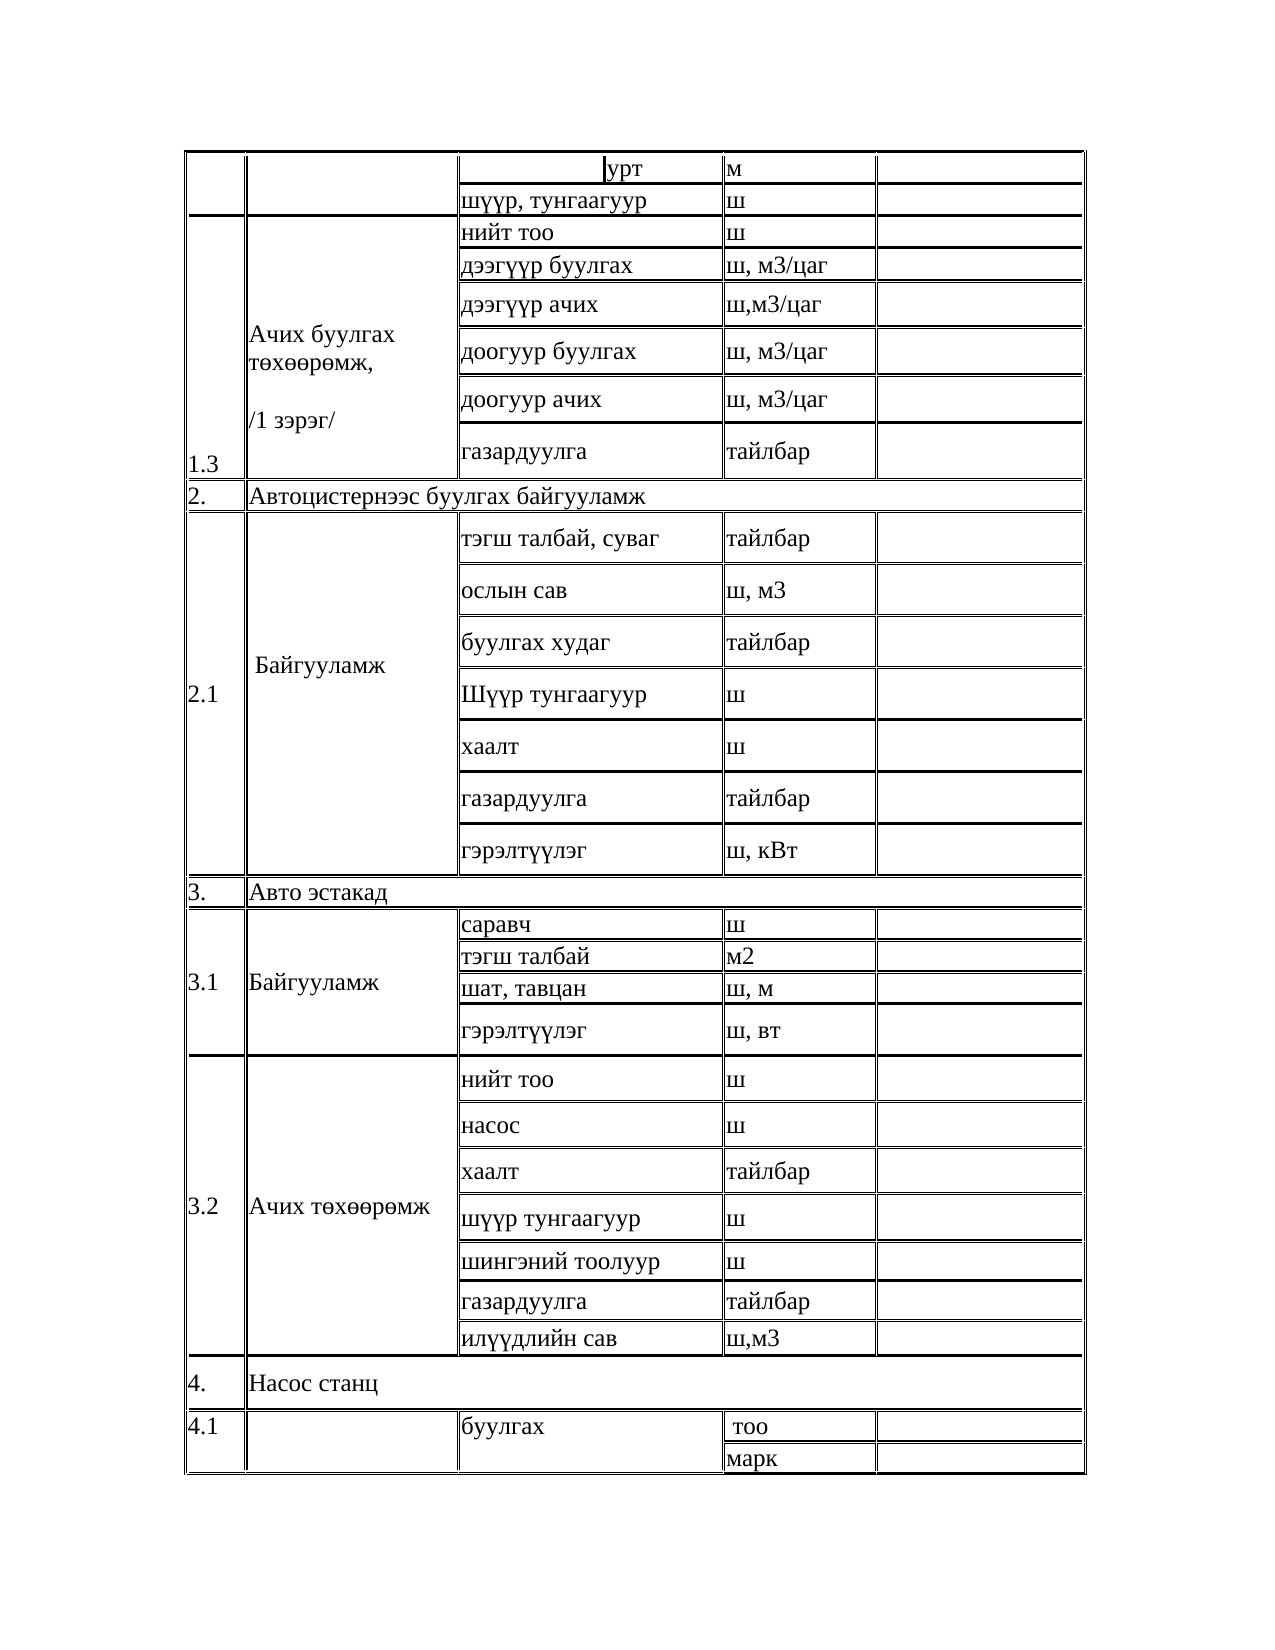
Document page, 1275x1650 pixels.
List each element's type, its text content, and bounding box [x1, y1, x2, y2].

table_cell Автоцистернээс буулгах байгууламж [246, 478, 1085, 509]
table_cell ослын сав [460, 565, 722, 614]
table_cell [878, 822, 1084, 874]
table_cell Ачих төхөөрөмж [248, 1057, 457, 1354]
table_cell марк [724, 1444, 876, 1472]
table_cell м [724, 153, 876, 182]
table_cell Насос станц [248, 1354, 1084, 1408]
table_cell газардуулга [460, 1282, 722, 1318]
table_cell тайлбар [725, 513, 875, 562]
table_cell ш [725, 185, 875, 214]
table_cell шүүр, тунгаагуур [460, 185, 722, 214]
table_cell 2.1 [187, 510, 244, 874]
table_cell [878, 510, 1084, 562]
table_cell [878, 182, 1084, 214]
table_cell доогуур буулгах [460, 329, 722, 373]
table_cell ш [725, 721, 875, 770]
table_cell 1.3 [187, 214, 244, 478]
table_cell ш, м3/цаг [725, 377, 875, 421]
table_cell [878, 1191, 1084, 1239]
table_cell илүүдлийн сав [460, 1322, 722, 1354]
table_cell шүүр тунгаагуур [460, 1195, 722, 1239]
table_cell тэгш талбай, суваг [460, 513, 722, 562]
table_cell [878, 1239, 1084, 1279]
table_cell шат, тавцан [460, 974, 722, 1002]
table_cell ш,м3/цаг [725, 283, 875, 325]
table_cell [878, 1002, 1084, 1054]
table_cell ш [725, 669, 875, 718]
table_cell Насос [246, 1412, 458, 1472]
table_cell гэрэлтүүлэг [460, 1005, 722, 1054]
table_cell [878, 246, 1084, 279]
table_cell тэгш талбай [460, 942, 722, 970]
table_cell [878, 373, 1084, 421]
table_cell [878, 1279, 1084, 1318]
table_cell ш [725, 1243, 875, 1279]
table_cell [878, 1054, 1084, 1100]
table_cell [876, 562, 1085, 614]
table_cell 3. [187, 874, 244, 906]
table_cell тайлбар [725, 1149, 875, 1191]
table_cell насос [460, 1103, 722, 1146]
table_cell ш,м3 [725, 1322, 875, 1354]
table_cell [876, 1146, 1085, 1191]
table_cell урт [604, 153, 724, 182]
table_cell [876, 614, 1085, 666]
table_cell Ачих буулгах төхөөрөмж, /1 зэрэг/ [248, 217, 457, 478]
table_cell тоо [725, 1412, 875, 1440]
table_cell газардуулга [460, 773, 722, 822]
table_cell ш [725, 1195, 875, 1239]
table_cell шингэний тоолуур [460, 1243, 722, 1279]
table_cell доогуур ачих [460, 377, 722, 421]
table_cell хаалт [460, 1149, 722, 1191]
table_cell [878, 1408, 1084, 1440]
table_cell Байгууламж [248, 910, 457, 1054]
table_cell [876, 1100, 1085, 1146]
table_cell гэрэлтүүлэг [460, 825, 722, 874]
table_cell дээгүүр буулгах [460, 249, 722, 279]
table_cell дээгүүр ачих [460, 283, 722, 325]
table_cell [878, 325, 1084, 373]
table_cell тайлбар [725, 1282, 875, 1318]
table_cell Авто эстакад [248, 874, 1084, 906]
table_cell тайлбар [725, 617, 875, 666]
table_cell тайлбар [725, 773, 875, 822]
table_cell ш, кВт [725, 825, 875, 874]
table_cell ш, м3/цаг [725, 329, 875, 373]
table_cell [878, 279, 1084, 325]
table_cell [878, 938, 1084, 970]
table_cell нийт тоо [460, 1057, 722, 1100]
table_cell 3.1 [187, 906, 244, 1054]
table_cell ш, м3/цаг [725, 249, 875, 279]
table_cell [878, 1319, 1084, 1354]
table_cell ш [725, 910, 875, 938]
table_cell ш, м [725, 974, 875, 1002]
table_cell ш [725, 1057, 875, 1100]
table_cell ш [725, 1103, 875, 1146]
table_cell 4. [187, 1354, 244, 1408]
table_cell [876, 666, 1085, 718]
table_cell 2. [185, 478, 246, 509]
table_cell газардуулга [460, 424, 722, 478]
table_cell хаалт [460, 721, 722, 770]
table_cell буулгах [459, 1412, 724, 1472]
table_cell Байгууламж [248, 513, 457, 874]
table_cell [876, 150, 1085, 182]
table_cell ш, вт [725, 1005, 875, 1054]
table_cell буулгах худаг [460, 617, 722, 666]
table_cell [878, 770, 1084, 822]
table_cell ш, м3 [725, 565, 875, 614]
table_cell Шүүр тунгаагуур [460, 669, 722, 718]
table_cell нийт тоо [460, 217, 722, 246]
table_cell бусад: [459, 153, 604, 182]
table_cell тайлбар [725, 424, 875, 478]
table_cell [878, 718, 1085, 770]
table_cell 3.2 [187, 1054, 244, 1354]
table_cell 4.1 [187, 1408, 246, 1472]
table_cell саравч [460, 910, 722, 938]
table_cell [878, 421, 1084, 478]
table_cell [876, 1440, 1084, 1472]
table_cell [878, 214, 1084, 246]
table_cell ш [725, 217, 875, 246]
table_cell [878, 906, 1084, 938]
table_cell [878, 970, 1084, 1002]
table_cell м2 [725, 942, 875, 970]
